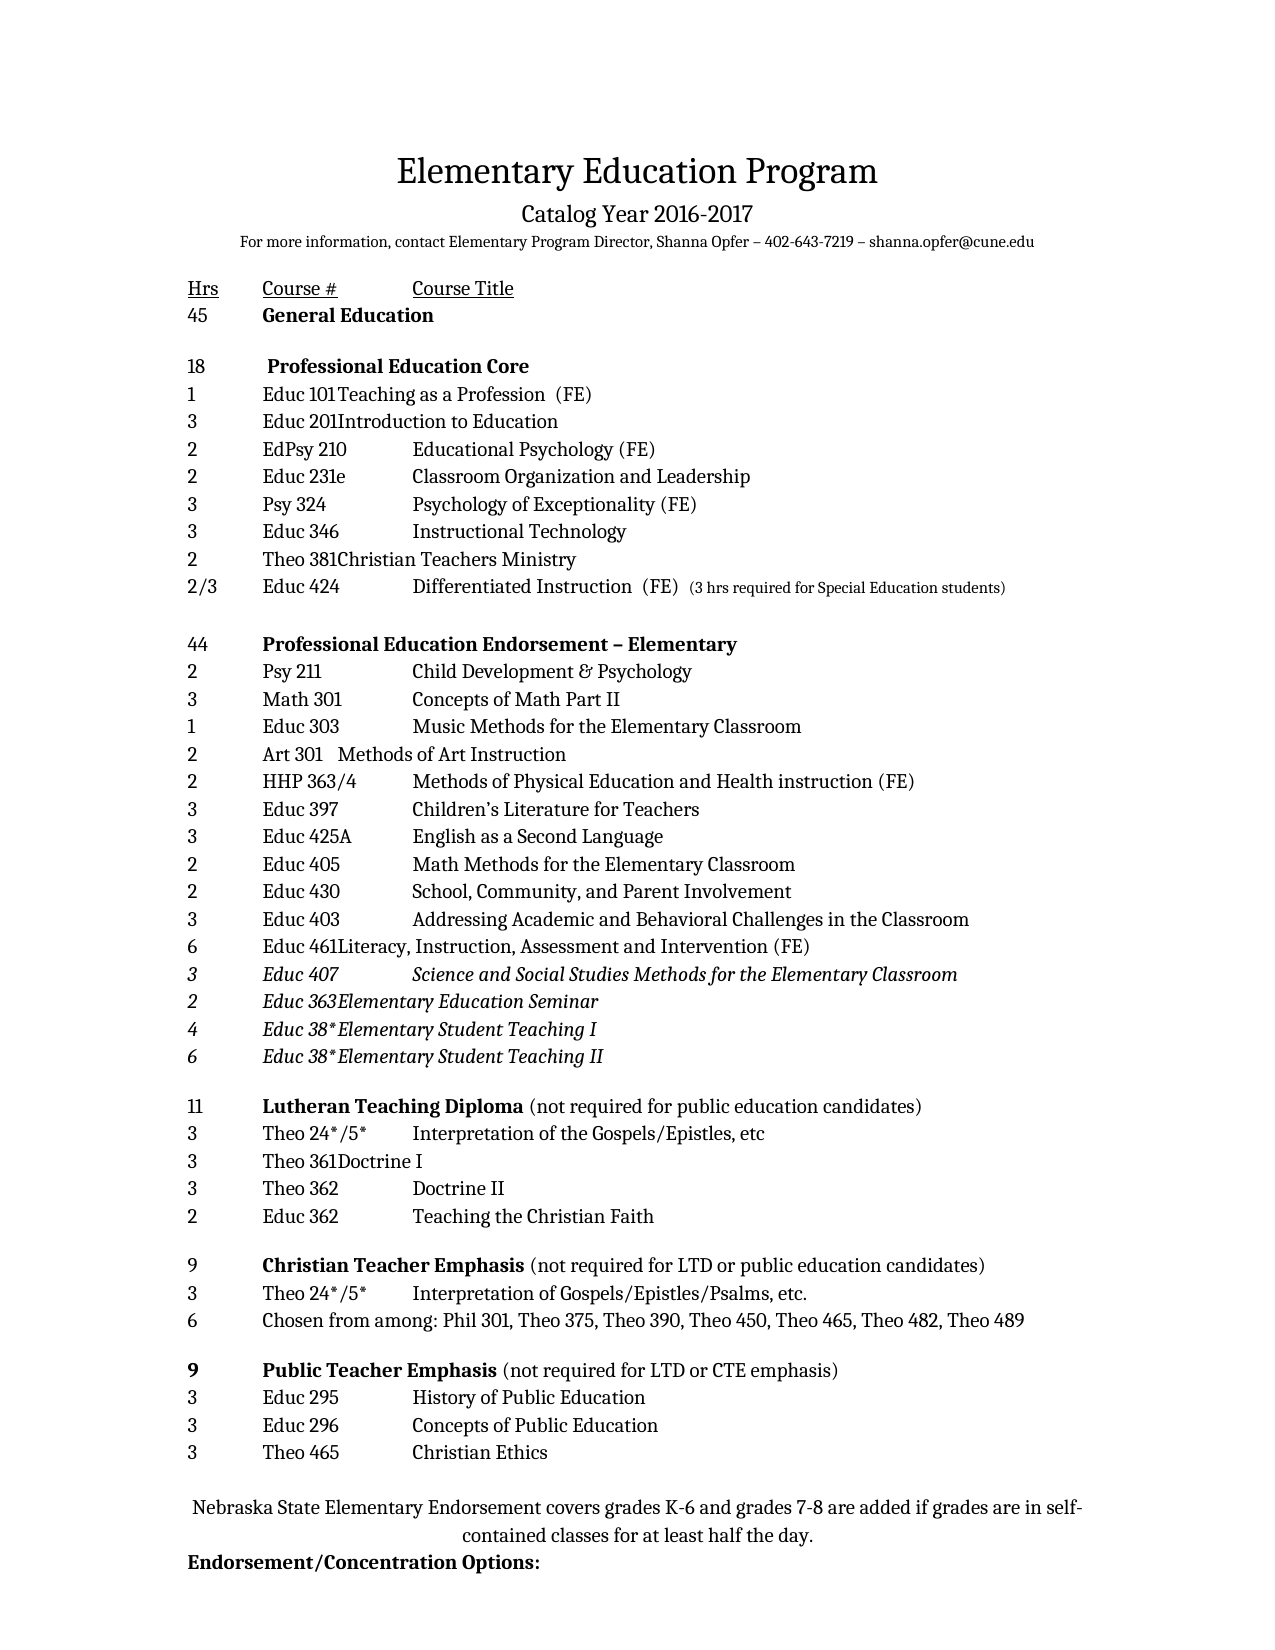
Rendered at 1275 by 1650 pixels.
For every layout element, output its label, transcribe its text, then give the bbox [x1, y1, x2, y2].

text 18 Professional Education Core [187, 355, 1087, 379]
text 3 Theo 361 Doctrine I [187, 1149, 1087, 1173]
text 3 Theo 24*/5* Interpretation of Gospels/Epistles/Psalms, etc. [187, 1281, 1087, 1305]
text 1 Educ 101 Teaching as a Profession (FE) [187, 382, 1087, 406]
text 2 Psy 211 Child Development & Psychology [187, 660, 1087, 684]
text 3 Theo 362 Doctrine II [187, 1177, 1087, 1201]
text 44 Professional Education Endorsement – Elementary [187, 632, 1087, 656]
text 6 Chosen from among: Phil 301, Theo 375, Theo 390, Theo 450, Theo 465, Theo 482, Theo 489 [187, 1309, 1087, 1333]
text 3 Math 301 Concepts of Math Part II [187, 687, 1087, 711]
text Elementary Education Program [187, 150, 1087, 193]
text 2 HHP 363/4 Methods of Physical Education and Health instruction (FE) [187, 770, 1087, 794]
text 11 Lutheran Teaching Diploma (not required for public education candidates) [187, 1094, 1087, 1118]
text 4 Educ 38* Elementary Student Teaching I [187, 1017, 1087, 1041]
text 2 Educ 231e Classroom Organization and Leadership [187, 465, 1087, 489]
text Nebraska State Elementary Endorsement covers grades K-6 and grades 7-8 are added if grades are in self-contained classes for at least half the day. [187, 1496, 1087, 1547]
text For more information, contact Elementary Program Director, Shanna Opfer – 402-643-7219 – shanna.opfer@cune.edu [187, 233, 1087, 252]
text 2 Theo 381 Christian Teachers Ministry [187, 547, 1087, 571]
text 3 Educ 295 History of Public Education [187, 1386, 1087, 1410]
text 3 Educ 407 Science and Social Studies Methods for the Elementary Classroom [187, 962, 1087, 986]
text 9 Christian Teacher Emphasis (not required for LTD or public education candidates) [187, 1254, 1087, 1278]
text Endorsement/Concentration Options: [187, 1551, 1087, 1575]
text 2 EdPsy 210 Educational Psychology (FE) [187, 437, 1087, 461]
text 45 General Education [187, 304, 1087, 328]
text 1 Educ 303 Music Methods for the Elementary Classroom [187, 715, 1087, 739]
text 3 Theo 24*/5* Interpretation of the Gospels/Epistles, etc [187, 1122, 1087, 1146]
text 2 Educ 430 School, Community, and Parent Involvement [187, 880, 1087, 904]
text 3 Educ 403 Addressing Academic and Behavioral Challenges in the Classroom [187, 907, 1087, 931]
text 3 Theo 465 Christian Ethics [187, 1441, 1087, 1465]
text 6 Educ 38* Elementary Student Teaching II [187, 1045, 1087, 1069]
text 2 Educ 362 Teaching the Christian Faith [187, 1204, 1087, 1228]
text Hrs Course # Course Title [187, 277, 1087, 301]
text 9 Public Teacher Emphasis (not required for LTD or CTE emphasis) [187, 1358, 1087, 1382]
text 3 Educ 346 Instructional Technology [187, 520, 1087, 544]
text 3 Educ 397 Children’s Literature for Teachers [187, 797, 1087, 821]
text 3 Educ 425A English as a Second Language [187, 825, 1087, 849]
text Catalog Year 2016-2017 [187, 199, 1087, 228]
text 2 Art 301 Methods of Art Instruction [187, 742, 1087, 766]
text 2 Educ 405 Math Methods for the Elementary Classroom [187, 852, 1087, 876]
text 6 Educ 461 Literacy, Instruction, Assessment and Intervention (FE) [187, 935, 1087, 959]
text 3 Psy 324 Psychology of Exceptionality (FE) [187, 492, 1087, 516]
text 2/3 Educ 424 Differentiated Instruction (FE) (3 hrs required for Special Education students) [187, 575, 1087, 599]
text 3 Educ 201 Introduction to Education [187, 410, 1087, 434]
text 3 Educ 296 Concepts of Public Education [187, 1413, 1087, 1437]
text 2 Educ 363 Elementary Education Seminar [187, 990, 1087, 1014]
